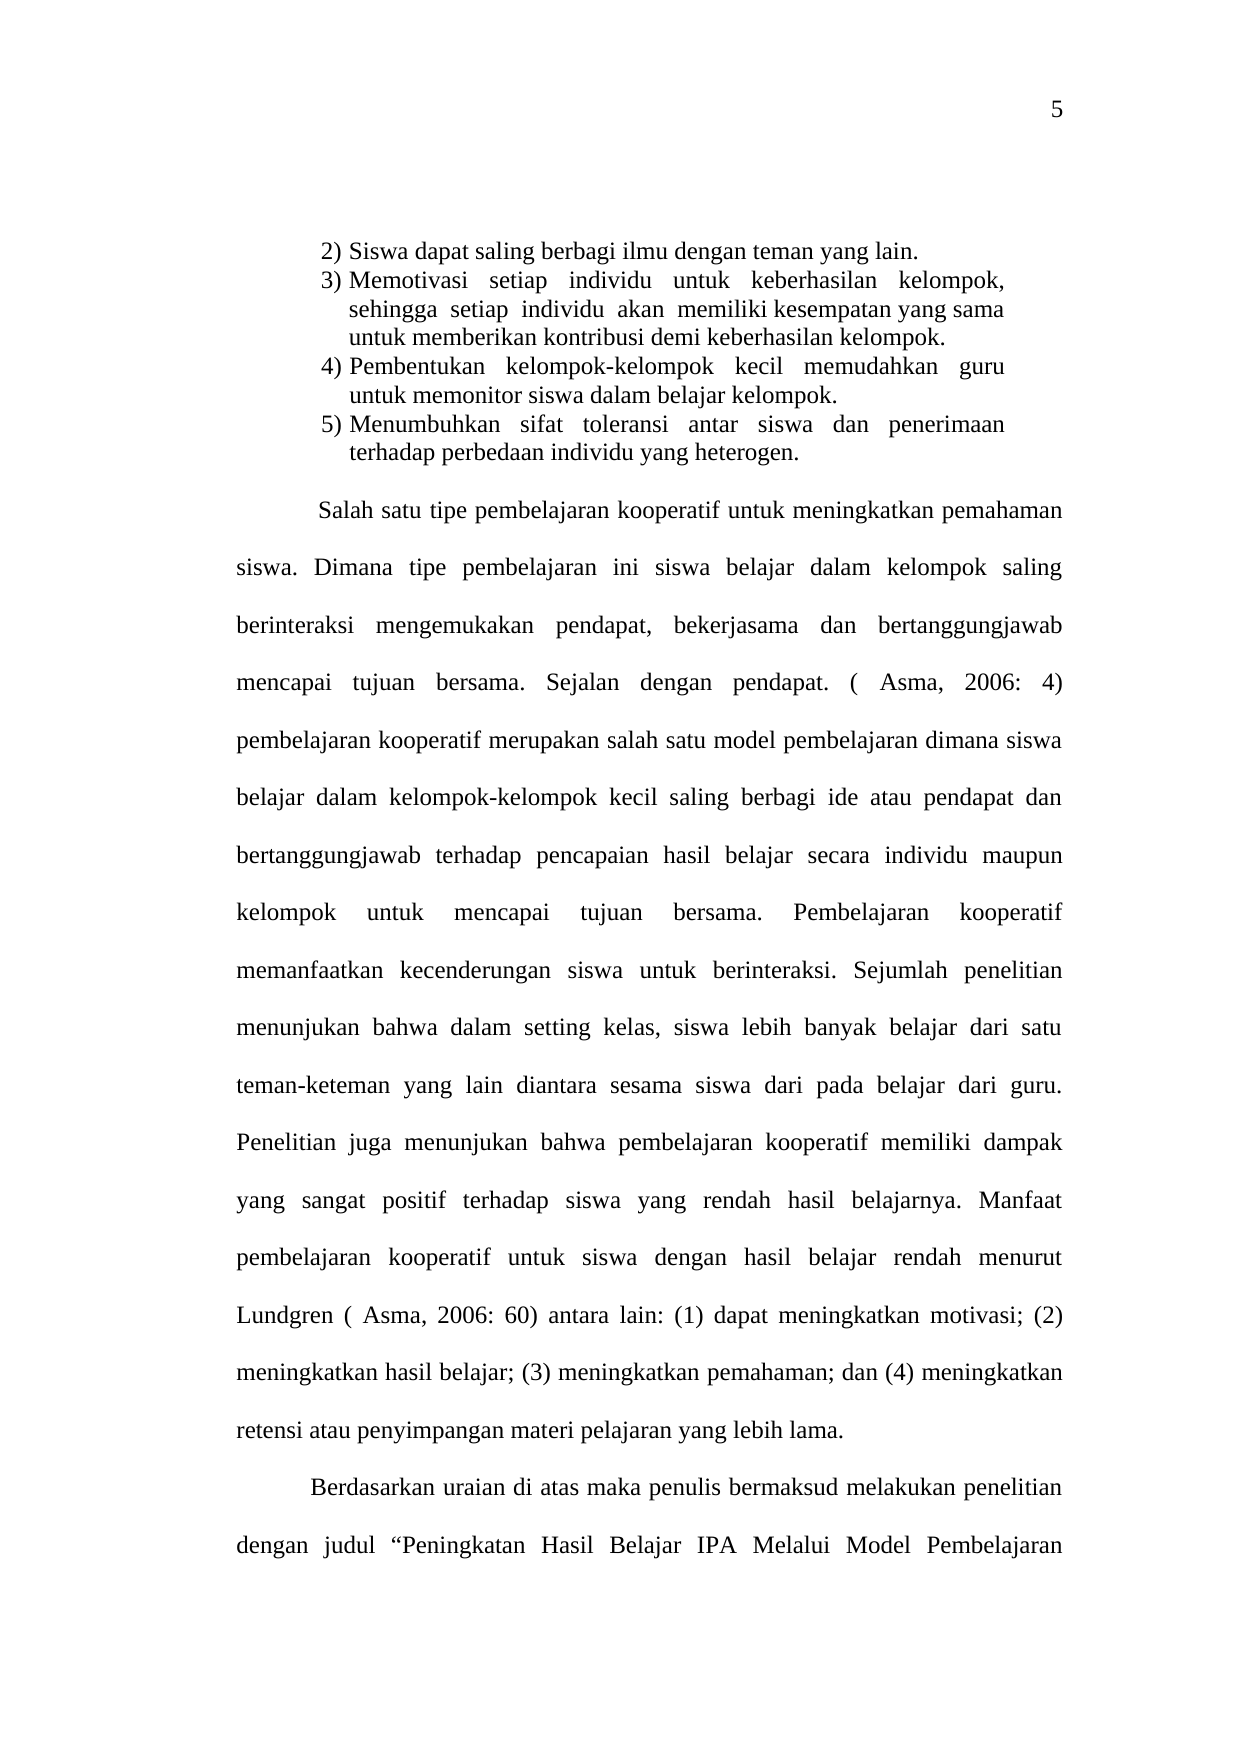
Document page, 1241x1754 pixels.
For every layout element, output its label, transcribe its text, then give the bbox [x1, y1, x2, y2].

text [236, 1472, 1063, 1559]
text Salah satu tipe pembelajaran kooperatif untuk meningkatkan pemahaman siswa. Dimana tipe pembelajaran ini siswa belajar dalam kelompok saling berinteraksi mengemukakan pendapat, bekerjasama dan bertanggungjawab mencapai tujuan bersama. Sejalan dengan pendapat. ( Asma, 2006: 4) pembelajaran kooperatif merupakan salah satu model pembelajaran dimana siswa belajar dalam kelompok-kelompok kecil saling berbagi ide atau pendapat dan bertanggungjawab terhadap pencapaian hasil belajar secara individu maupun kelompok untuk mencapai tujuan bersama. Pembelajaran kooperatif memanfaatkan kecenderungan siswa untuk berinteraksi. Sejumlah penelitian menunjukan bahwa dalam setting kelas, siswa lebih banyak belajar dari satu teman-keteman yang lain diantara sesama siswa dari pada belajar dari guru. Penelitian juga menunjukan bahwa pembelajaran kooperatif memiliki dampak yang sangat positif terhadap siswa yang rendah hasil belajarnya. Manfaat pembelajaran kooperatif untuk siswa dengan hasil belajar rendah menurut Lundgren ( Asma, 2006: 60) antara lain: (1) dapat meningkatkan motivasi; (2) meningkatkan hasil belajar; (3) meningkatkan pemahaman; dan (4) meningkatkan retensi atau penyimpangan materi pelajaran yang lebih lama. [236, 495, 1063, 1444]
text 5) Menumbuhkan sifat toleransi antar siswa dan penerimaan terhadap perbedaan individu yang heterogen. [321, 409, 1005, 466]
text 2) Siswa dapat saling berbagi ilmu dengan teman yang lain. [321, 236, 1005, 265]
text 3) Memotivasi setiap individu untuk keberhasilan kelompok, sehingga setiap individu akan memiliki kesempatan yang sama untuk memberikan kontribusi demi keberhasilan kelompok. [321, 265, 1005, 351]
text 4) Pembentukan kelompok-kelompok kecil memudahkan guru untuk memonitor siswa dalam belajar kelompok. [321, 351, 1005, 409]
